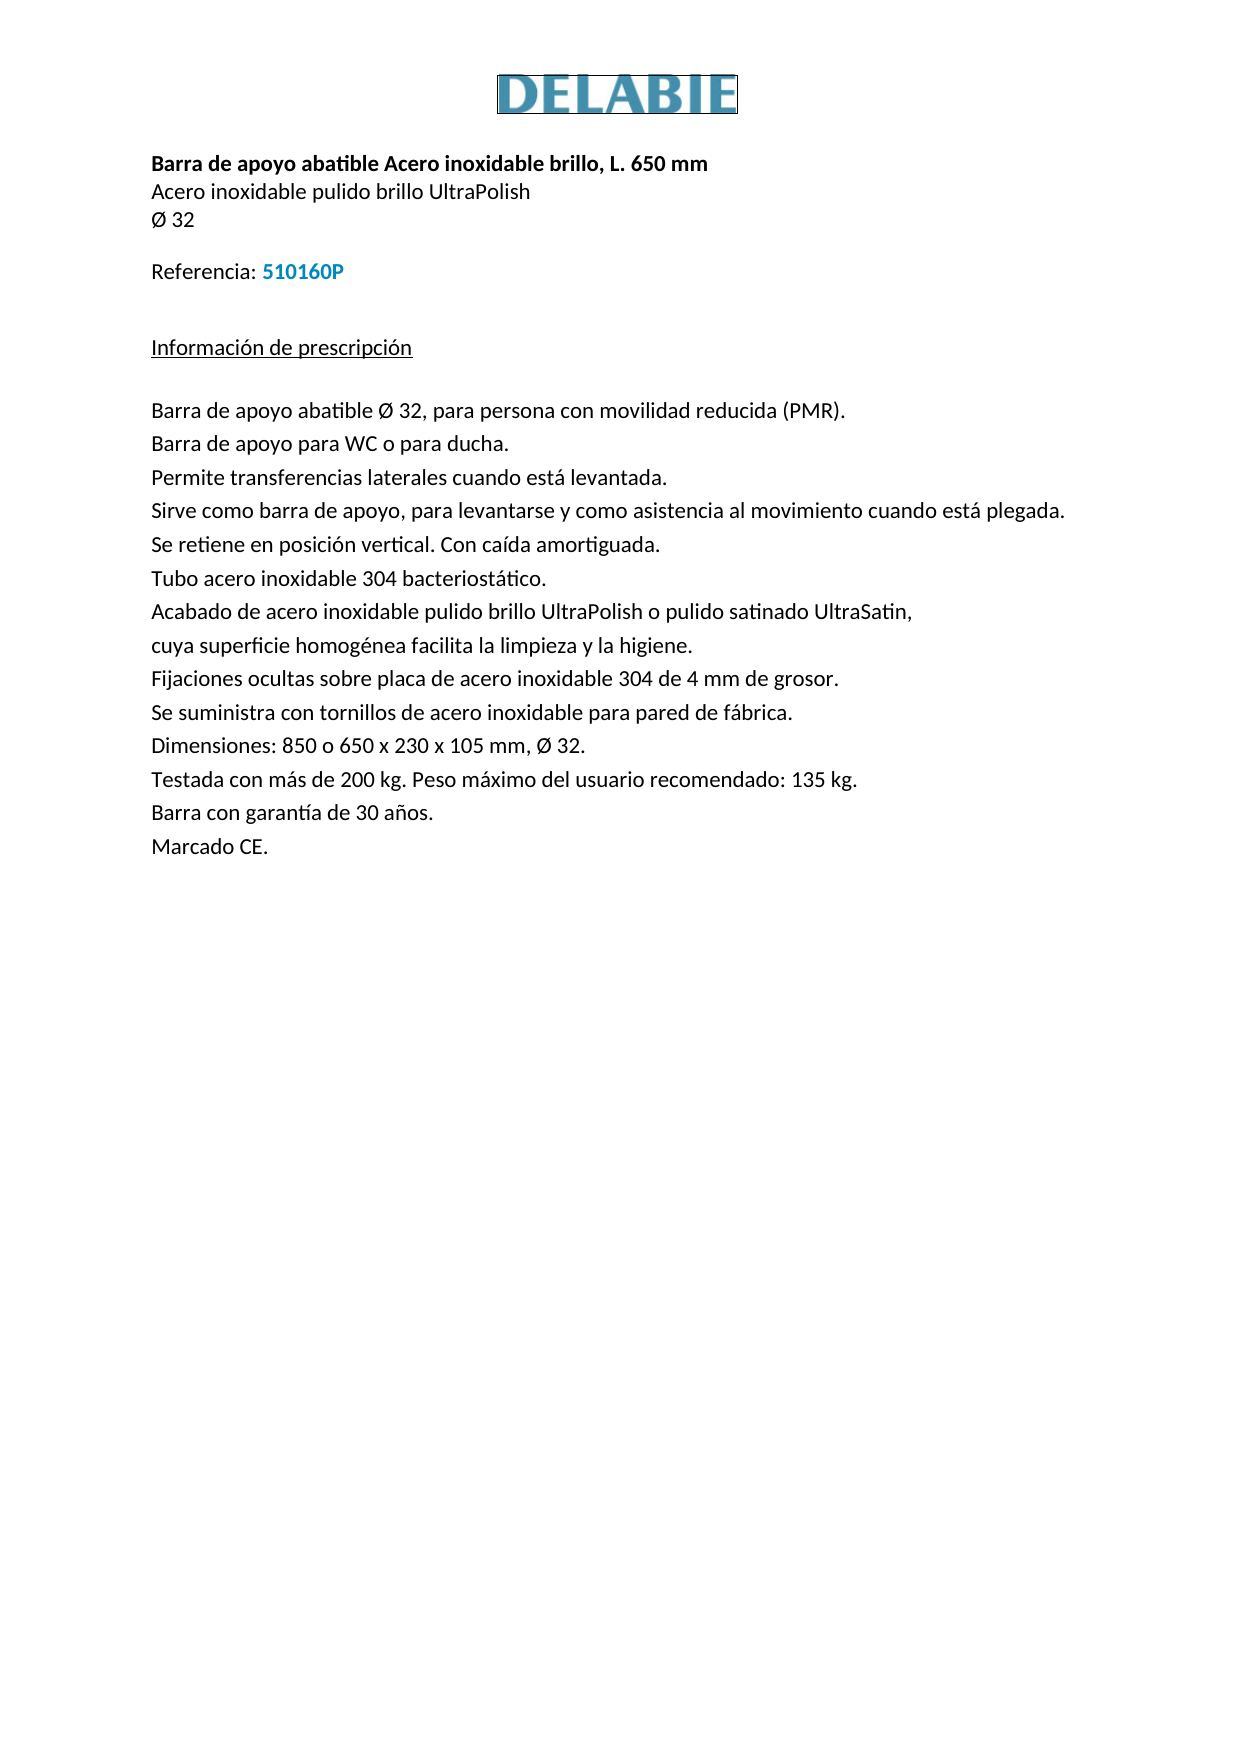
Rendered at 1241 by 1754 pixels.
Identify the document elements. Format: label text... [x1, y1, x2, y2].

text Permite transferencias laterales cuando está levantada. [151, 463, 1084, 491]
text Se suministra con tornillos de acero inoxidable para pared de fábrica. [151, 698, 1084, 726]
picture [498, 76, 737, 113]
text Barra de apoyo para WC o para ducha. [151, 429, 1084, 458]
text Tubo acero inoxidable 304 bacteriostático. [151, 564, 1084, 592]
text Referencia: 510160P [151, 257, 1084, 285]
text Sirve como barra de apoyo, para levantarse y como asistencia al movimiento cuando está plegada. [151, 497, 1084, 525]
text Barra de apoyo abatible Acero inoxidable brillo, L. 650 mm [151, 149, 1084, 177]
text Se retiene en posición vertical. Con caída amortiguada. [151, 530, 1084, 558]
text Dimensiones: 850 o 650 x 230 x 105 mm, Ø 32. [151, 731, 1084, 759]
text Barra con garantía de 30 años. [151, 798, 1084, 827]
text Información de prescripción [151, 333, 1084, 361]
text Acero inoxidable pulido brillo UltraPolish [151, 177, 1084, 205]
text Marcado CE. [151, 832, 1084, 860]
text cuya superficie homogénea facilita la limpieza y la higiene. [151, 631, 1084, 659]
text Fijaciones ocultas sobre placa de acero inoxidable 304 de 4 mm de grosor. [151, 664, 1084, 692]
text Barra de apoyo abatible Ø 32, para persona con movilidad reducida (PMR). [151, 396, 1084, 424]
text Acabado de acero inoxidable pulido brillo UltraPolish o pulido satinado UltraSatin, [151, 597, 1084, 625]
text Ø 32 [151, 205, 1084, 233]
text Testada con más de 200 kg. Peso máximo del usuario recomendado: 135 kg. [151, 765, 1084, 793]
